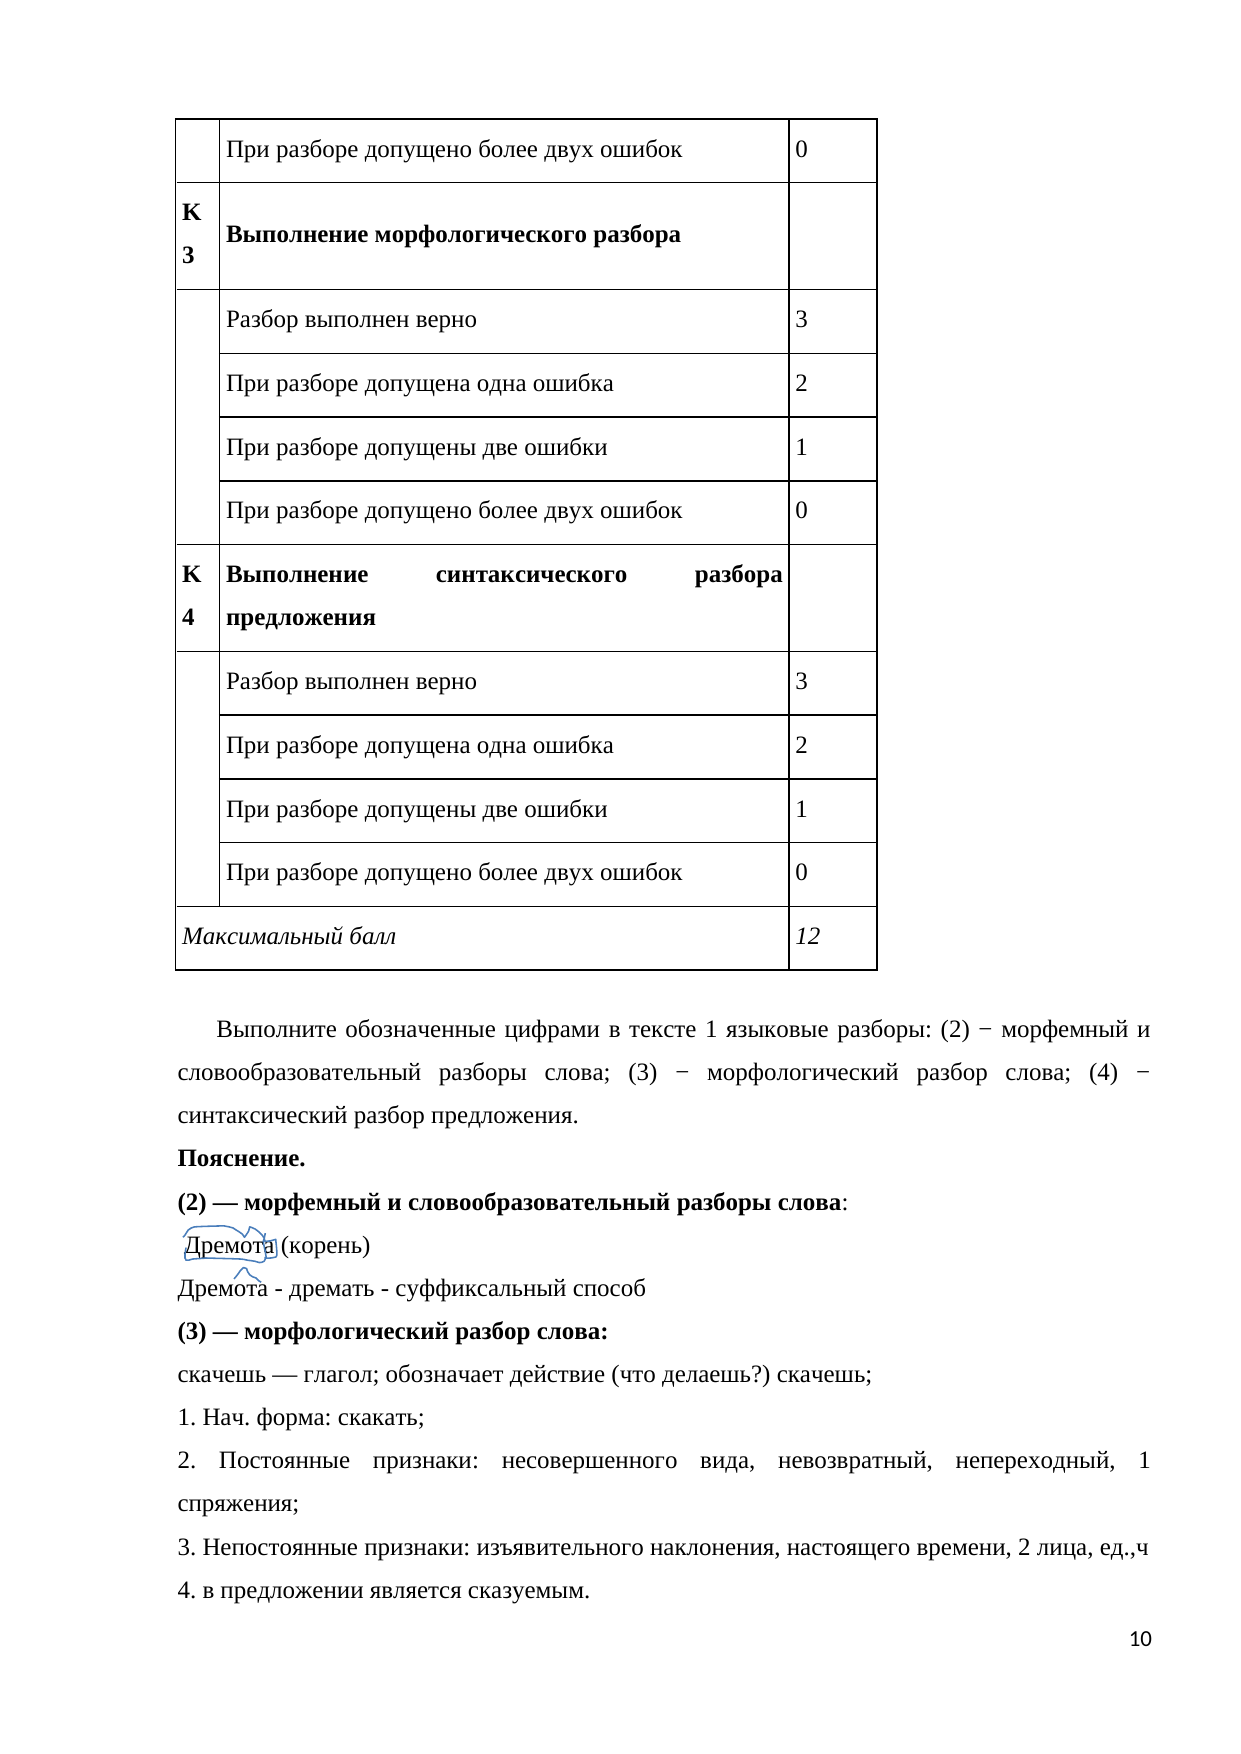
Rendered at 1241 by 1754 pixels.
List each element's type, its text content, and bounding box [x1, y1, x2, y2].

table_cell При разборе допущено более двух ошибок [220, 120, 788, 182]
table_cell Выполнение морфологического разбора [220, 183, 788, 289]
table_cell 2 [790, 354, 876, 416]
table_cell 0 [790, 843, 876, 906]
table_cell При разборе допущена одна ошибка [220, 354, 788, 416]
text (2) — морфемный и словообразовательный разборы слова: [177, 1187, 1152, 1215]
table_cell 3 [790, 652, 876, 714]
table_cell Разбор выполнен верно [220, 652, 788, 714]
table_cell [176, 652, 219, 906]
table_cell 1 [790, 418, 876, 480]
text Выполните обозначенные цифрами в тексте 1 языковые разборы: (2) − морфемный и словообразовательный разборы слова; (3) − морфологический разбор слова; (4) − синтаксический разбор предложения. [177, 1014, 1152, 1129]
table_cell [176, 290, 219, 544]
table_cell Выполнение синтаксического разбора предложения [220, 545, 788, 651]
text 4. в предложении является сказуемым. [177, 1575, 1152, 1603]
text Дремота - дремать - суффиксальный способ (3) — морфологический разбор слова: [177, 1273, 1152, 1345]
text 1. Нач. форма: скакать; [177, 1402, 1152, 1431]
text Дремота (корень) [177, 1230, 265, 1258]
table_cell При разборе допущены две ошибки [220, 418, 788, 480]
table_cell При разборе допущено более двух ошибок [220, 843, 788, 906]
text 3. Непостоянные признаки: изъявительного наклонения, настоящего времени, 2 лица, ед.,ч [177, 1532, 1152, 1560]
table_cell 2 [790, 716, 876, 778]
table_cell При разборе допущено более двух ошибок [220, 482, 788, 544]
text Дремота (корень) [259, 1230, 1152, 1258]
table_cell 0 [790, 482, 876, 544]
table_cell 1 [790, 780, 876, 842]
table_cell K3 [176, 183, 219, 289]
table_cell 0 [790, 120, 876, 182]
table_cell При разборе допущены две ошибки [220, 780, 788, 842]
table_cell Разбор выполнен верно [220, 290, 788, 352]
table_cell 12 [790, 907, 876, 969]
table_cell Максимальный балл [176, 907, 788, 969]
text скачешь — глагол; обозначает действие (что делаешь?) скачешь; [177, 1359, 1152, 1388]
table_cell При разборе допущена одна ошибка [220, 716, 788, 778]
table_cell K4 [176, 545, 219, 651]
text Пояснение. [177, 1143, 1152, 1172]
table_cell [790, 545, 876, 651]
table_cell 3 [790, 290, 876, 352]
table_cell [790, 183, 876, 289]
text 2. Постоянные признаки: несовершенного вида, невозвратный, непереходный, 1 спряжения; [177, 1445, 1152, 1517]
